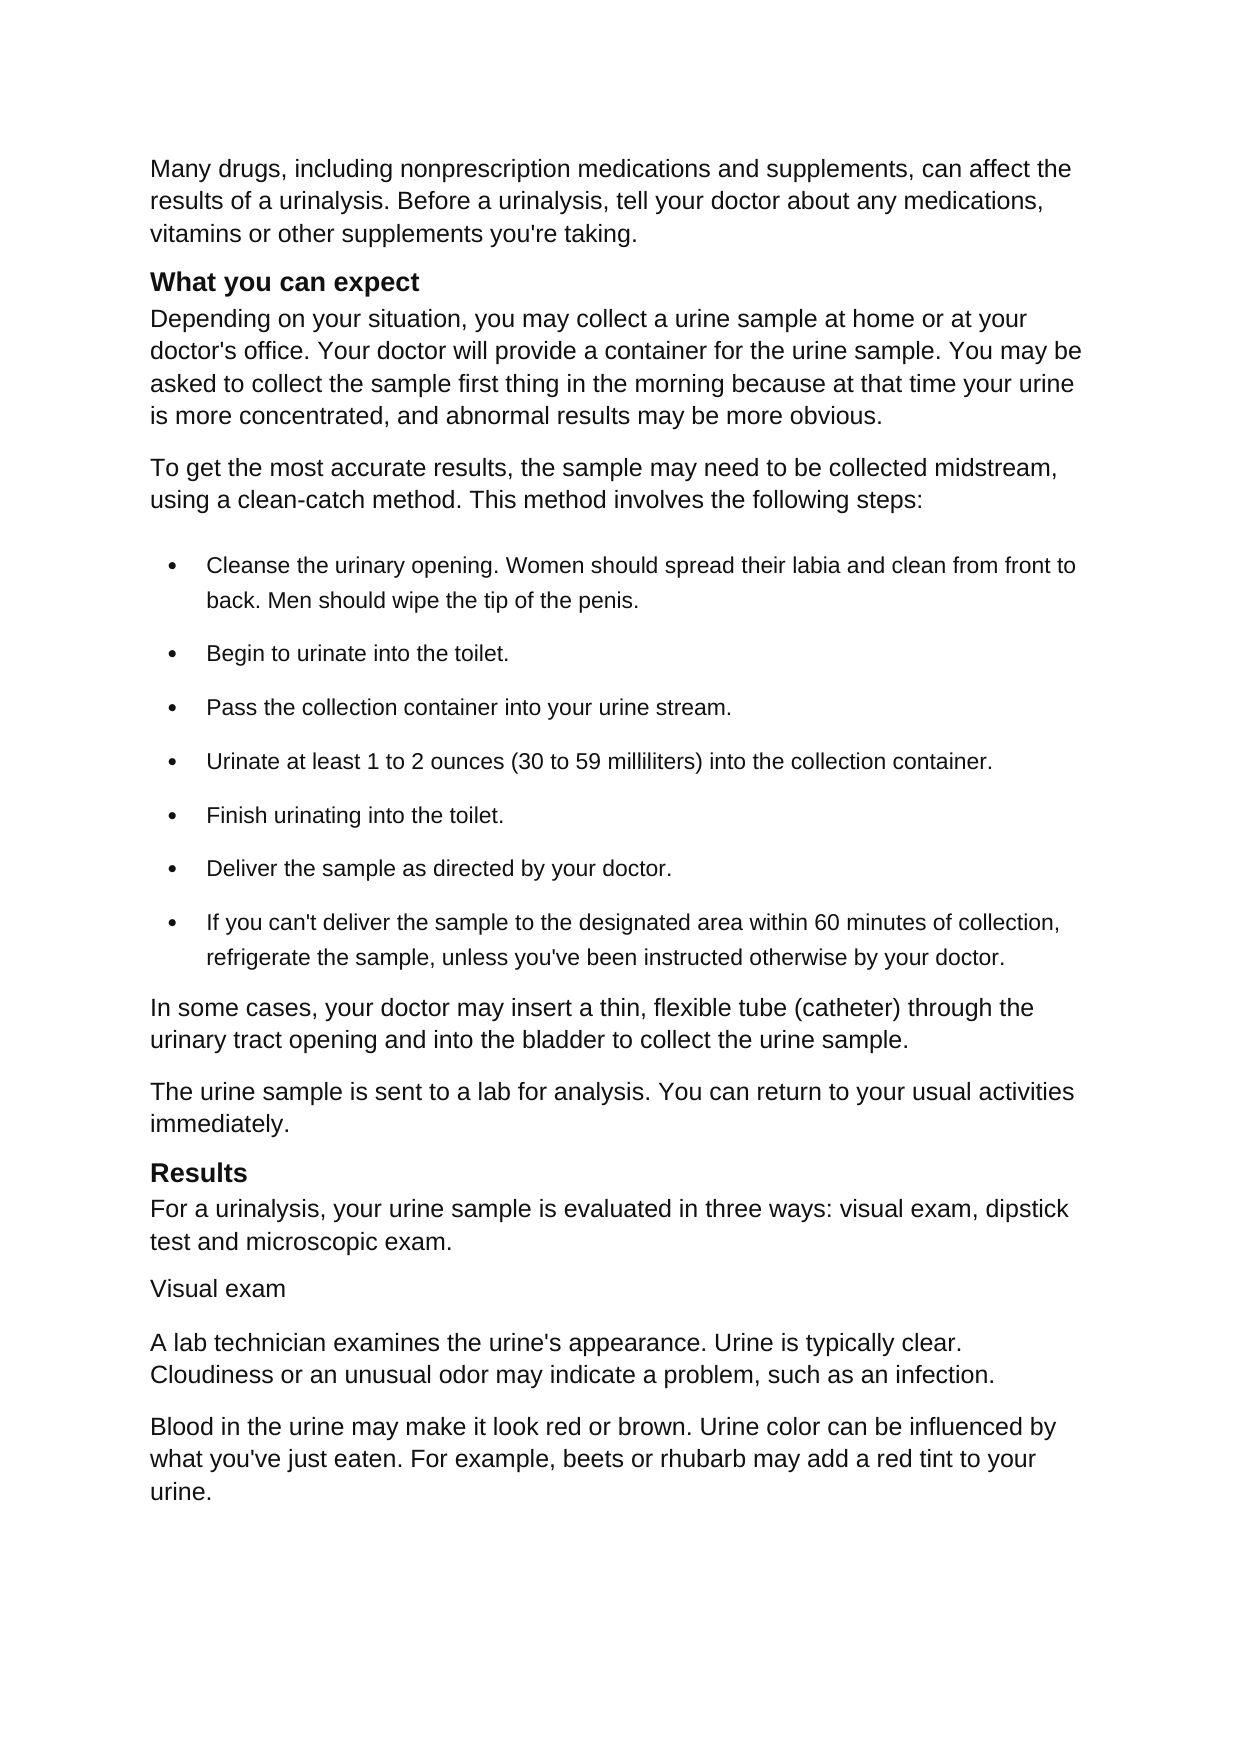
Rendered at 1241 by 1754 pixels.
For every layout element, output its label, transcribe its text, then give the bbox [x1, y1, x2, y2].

list Deliver the sample as directed by your doctor. [169, 847, 1090, 882]
list If you can't deliver the sample to the designated area within 60 minutes of collection, refrigerate the sample, unless you've been instructed otherwise by your doctor. [169, 900, 1090, 970]
text Blood in the urine may make it look red or brown. Urine color can be influenced by what you've just eaten. For example, beets or rhubarb may add a red tint to your urine. [150, 1408, 1090, 1505]
list Begin to urinate into the toilet. [169, 632, 1090, 667]
list Cleanse the urinary opening. Women should spread their labia and clean from front to back. Men should wipe the tip of the penis. [169, 543, 1090, 613]
text In some cases, your doctor may insert a thin, flexible tube (catheter) through the urinary tract opening and into the bladder to collect the urine sample. [150, 989, 1090, 1054]
text A lab technician examines the urine's appearance. Urine is typically clear. Cloudiness or an unusual odor may indicate a problem, such as an infection. [150, 1324, 1090, 1389]
text Many drugs, including nonprescription medications and supplements, can affect the results of a urinalysis. Before a urinalysis, tell your doctor about any medications, vitamins or other supplements you're taking. [150, 150, 1090, 247]
subtitle Results [150, 1157, 1090, 1188]
list Pass the collection container into your urine stream. [169, 685, 1090, 720]
subtitle What you can expect [150, 266, 1090, 297]
subtitle Visual exam [150, 1274, 1090, 1303]
text The urine sample is sent to a lab for analysis. You can return to your usual activities immediately. [150, 1073, 1090, 1138]
text For a urinalysis, your urine sample is evaluated in three ways: visual exam, dipstick test and microscopic exam. [150, 1190, 1090, 1255]
text To get the most accurate results, the sample may need to be collected midstream, using a clean-catch method. This method involves the following steps: [150, 449, 1090, 514]
list Finish urinating into the toilet. [169, 793, 1090, 828]
list Urinate at least 1 to 2 ounces (30 to 59 milliliters) into the collection container. [169, 739, 1090, 774]
text Depending on your situation, you may collect a urine sample at home or at your doctor's office. Your doctor will provide a container for the urine sample. You may be asked to collect the sample first thing in the morning because at that time your urine is more concentrated, and abnormal results may be more obvious. [150, 300, 1090, 430]
